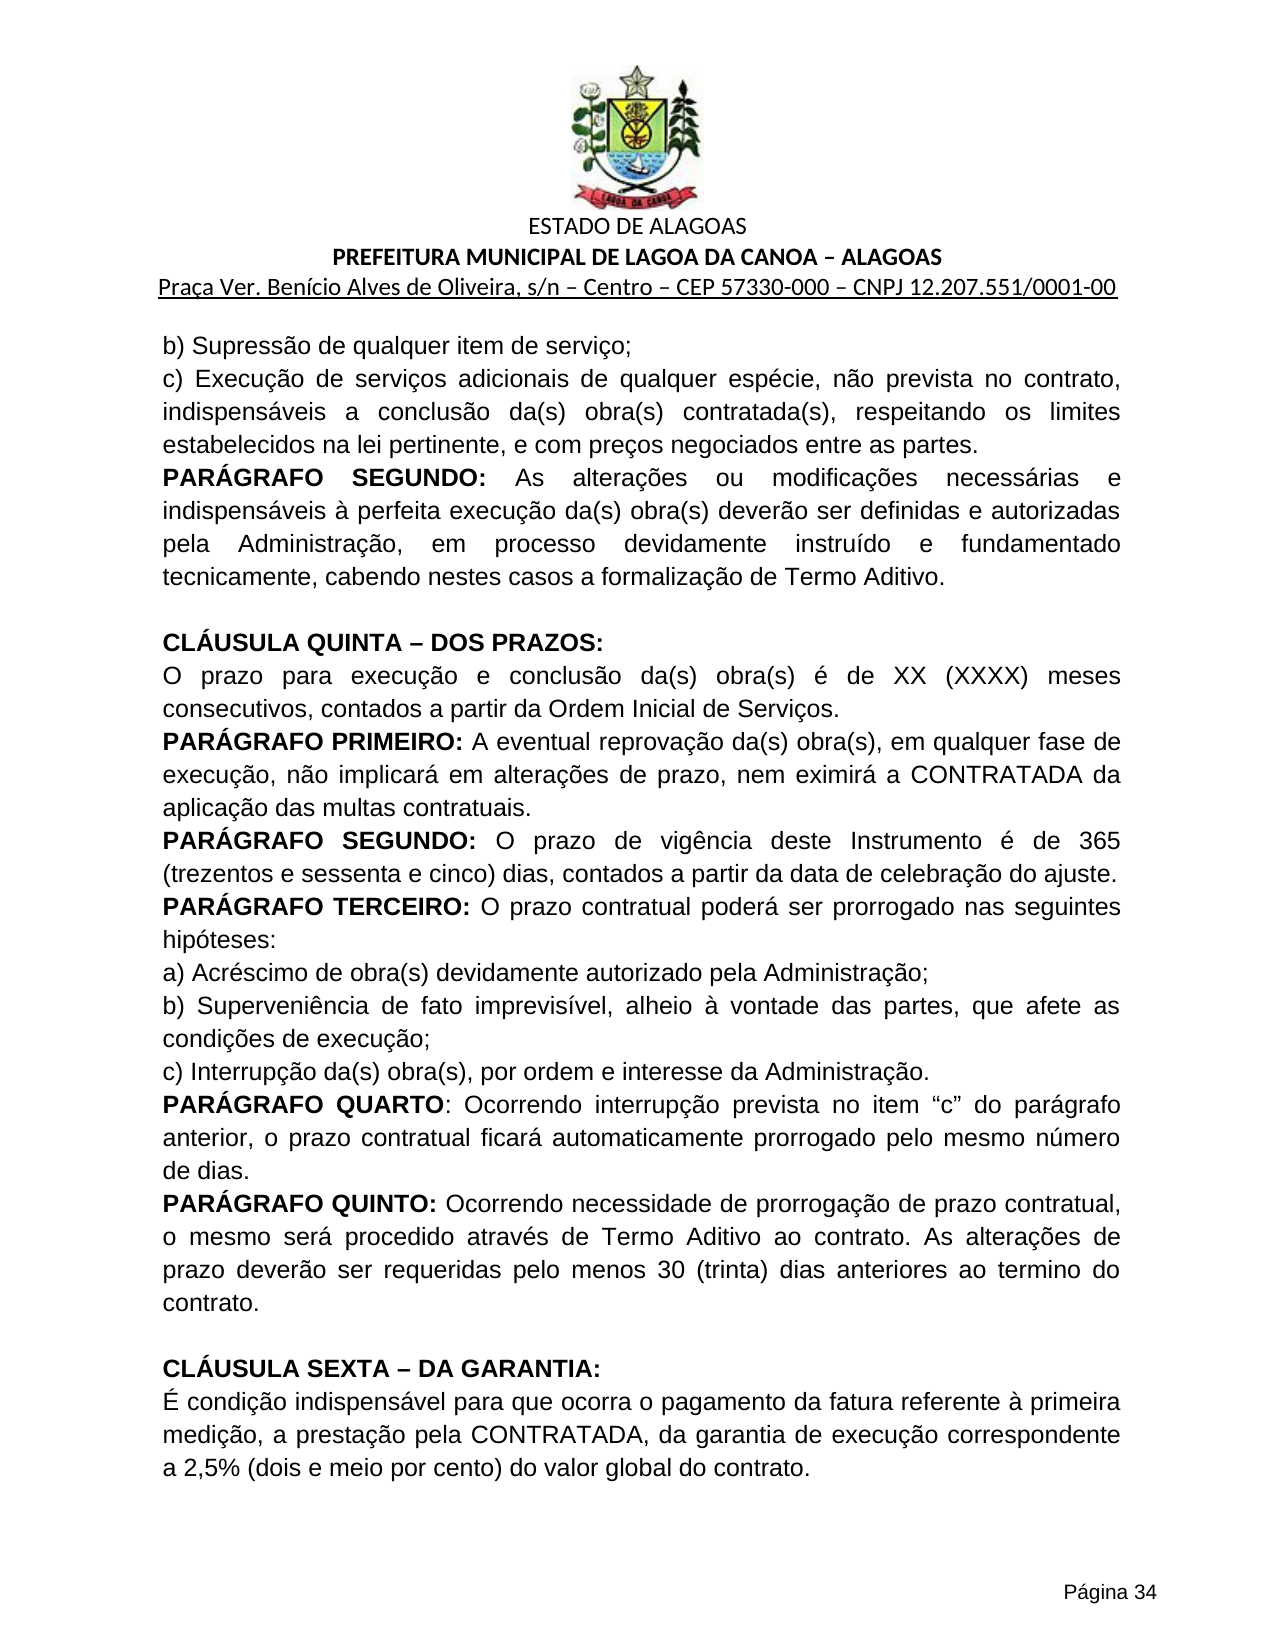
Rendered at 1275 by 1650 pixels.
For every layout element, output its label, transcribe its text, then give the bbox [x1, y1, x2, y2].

text b) Superveniência de fato imprevisível, alheio à vontade das partes, que afete as condições de execução; [162, 991, 1122, 1053]
text PARÁGRAFO SEGUNDO: O prazo de vigência deste Instrumento é de 365 (trezentos e sessenta e cinco) dias, contados a partir da data de celebração do ajuste. [162, 826, 1122, 888]
text CLÁUSULA SEXTA – DA GARANTIA: [162, 1354, 1122, 1383]
text É condição indispensável para que ocorra o pagamento da fatura referente à primeira medição, a prestação pela CONTRATADA, da garantia de execução correspondente a 2,5% (dois e meio por cento) do valor global do contrato. [162, 1387, 1122, 1482]
text c) Interrupção da(s) obra(s), por ordem e interesse da Administração. [162, 1057, 1122, 1086]
text PARÁGRAFO QUINTO: Ocorrendo necessidade de prorrogação de prazo contratual, o mesmo será procedido através de Termo Aditivo ao contrato. As alterações de prazo deverão ser requeridas pelo menos 30 (trinta) dias anteriores ao termino do contrato. [162, 1189, 1122, 1317]
text CLÁUSULA QUINTA – DOS PRAZOS: [162, 628, 1122, 657]
text c) Execução de serviços adicionais de qualquer espécie, não prevista no contrato, indispensáveis a conclusão da(s) obra(s) contratada(s), respeitando os limites estabelecidos na lei pertinente, e com preços negociados entre as partes. [162, 364, 1122, 458]
text O prazo para execução e conclusão da(s) obra(s) é de XX (XXXX) meses consecutivos, contados a partir da Ordem Inicial de Serviços. [162, 661, 1122, 723]
text b) Supressão de qualquer item de serviço; [162, 331, 1122, 359]
text PARÁGRAFO TERCEIRO: O prazo contratual poderá ser prorrogado nas seguintes hipóteses: [162, 892, 1122, 954]
picture [571, 65, 704, 211]
text a) Acréscimo de obra(s) devidamente autorizado pela Administração; [162, 958, 1122, 987]
text PARÁGRAFO PRIMEIRO: A eventual reprovação da(s) obra(s), em qualquer fase de execução, não implicará em alterações de prazo, nem eximirá a CONTRATADA da aplicação das multas contratuais. [162, 727, 1122, 822]
text PARÁGRAFO SEGUNDO: As alterações ou modificações necessárias e indispensáveis à perfeita execução da(s) obra(s) deverão ser definidas e autorizadas pela Administração, em processo devidamente instruído e fundamentado tecnicamente, cabendo nestes casos a formalização de Termo Aditivo. [162, 463, 1122, 591]
text PARÁGRAFO QUARTO: Ocorrendo interrupção prevista no item “c” do parágrafo anterior, o prazo contratual ficará automaticamente prorrogado pelo mesmo número de dias. [162, 1090, 1122, 1185]
